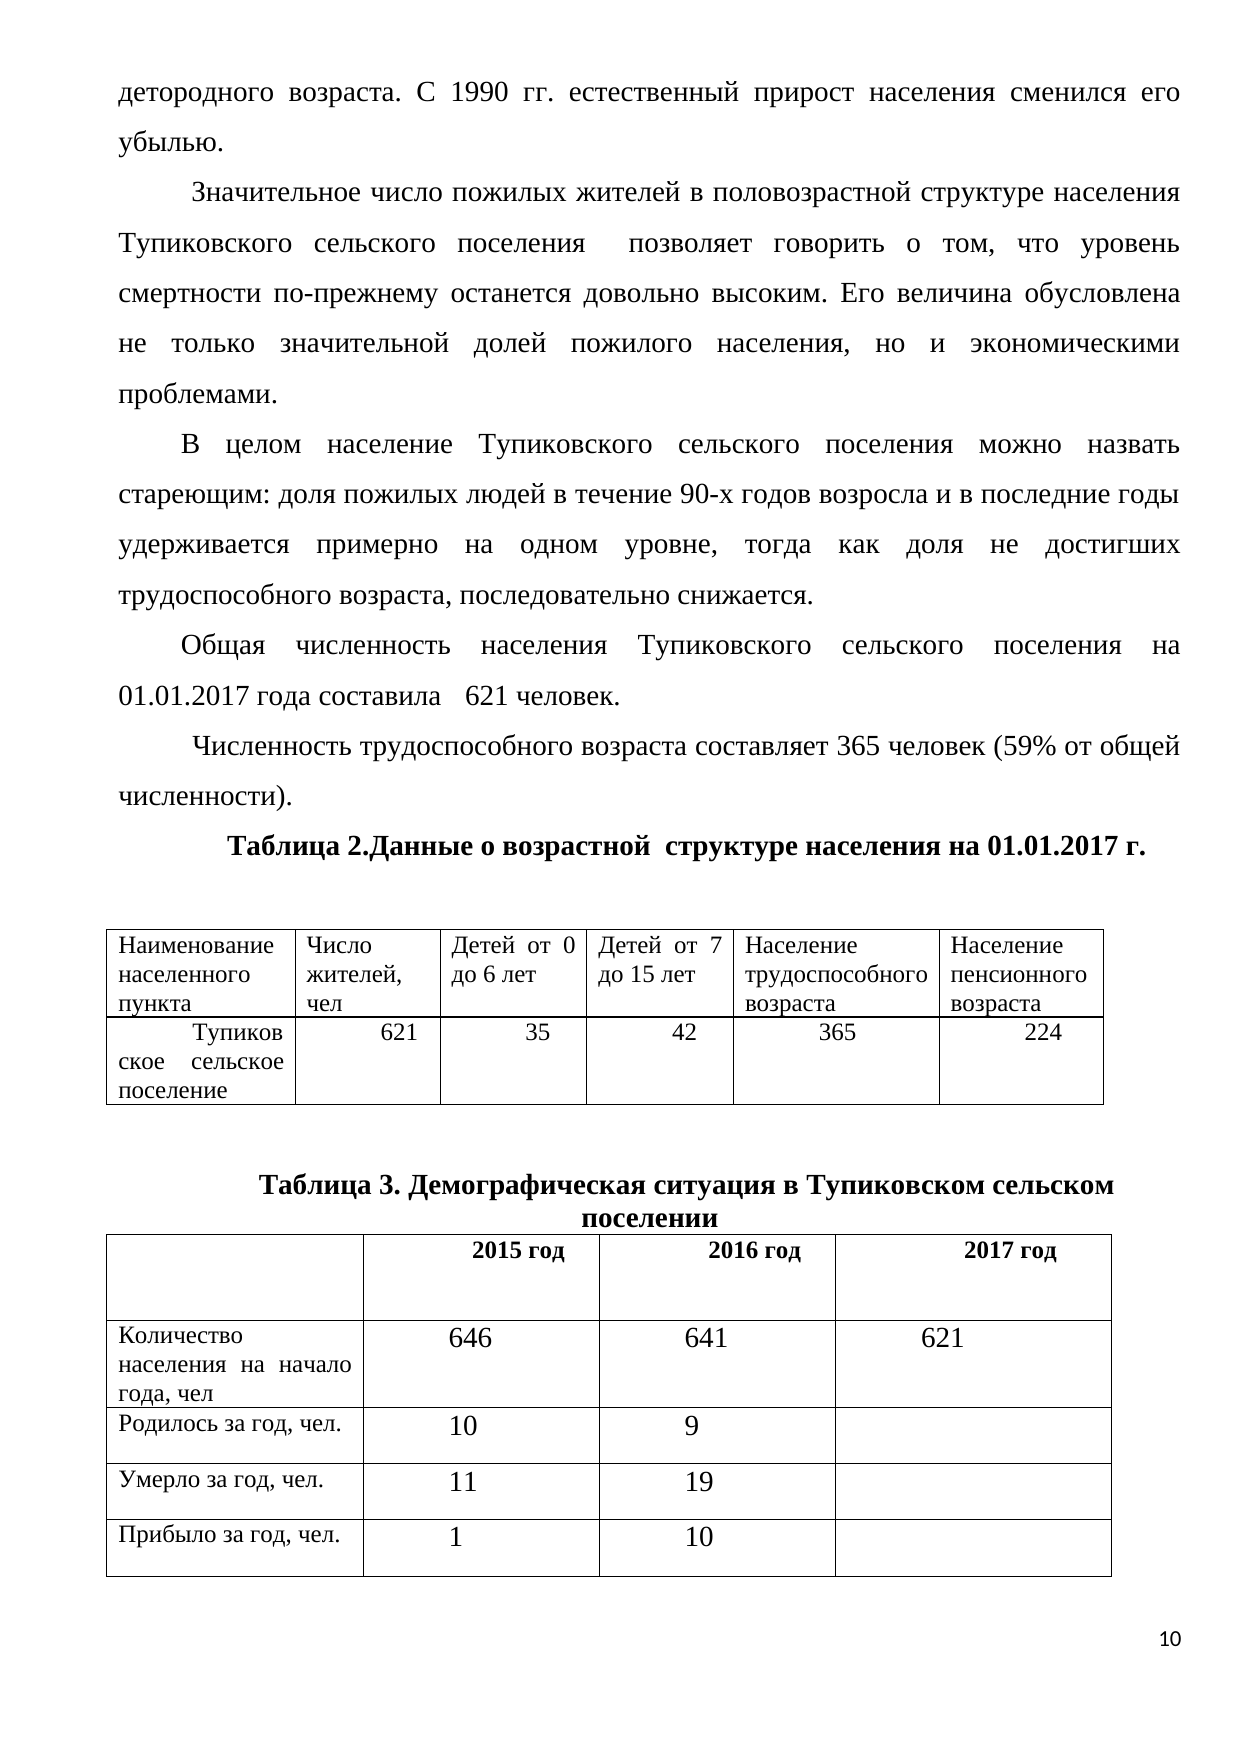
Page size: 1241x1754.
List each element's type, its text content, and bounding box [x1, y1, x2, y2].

text Численность трудоспособного возраста составляет 365 человек (59% от общей численности). [118, 728, 1181, 812]
table_cell 10 [600, 1520, 835, 1576]
text Таблица 3. Демографическая ситуация в Тупиковском сельском поселении [118, 1167, 1181, 1234]
table_cell [836, 1408, 1111, 1463]
table_cell 19 [600, 1464, 835, 1518]
text Таблица 2.Данные о возрастной структуре населения на 01.01.2017 г. [118, 828, 1181, 862]
text Общая численность населения Тупиковского сельского поселения на 01.01.2017 года составила 621 человек. [118, 627, 1181, 711]
table_cell 646 [364, 1321, 599, 1407]
table_header Наименование населенного пункта [107, 930, 295, 1016]
table_cell 1 [364, 1520, 599, 1576]
table_cell 641 [600, 1321, 835, 1407]
table_cell Родилось за год, чел. [107, 1408, 363, 1463]
table_header Население трудоспособного возраста [734, 930, 939, 1016]
table_header 2017 год [836, 1235, 1111, 1319]
table_cell Тупиковское сельское поселение [107, 1018, 295, 1104]
table_cell 11 [364, 1464, 599, 1518]
table_cell 621 [836, 1321, 1111, 1407]
table_header Детей от 7 до 15 лет [587, 930, 733, 1016]
table_cell 42 [587, 1018, 733, 1104]
table_header Население пенсионного возраста [940, 930, 1103, 1016]
table_header Число жителей, чел [296, 930, 440, 1016]
table_header Детей от 0 до 6 лет [441, 930, 586, 1016]
table_cell 35 [441, 1018, 586, 1104]
table_cell 365 [734, 1018, 939, 1104]
table_cell [836, 1464, 1111, 1518]
table_header 2015 год [364, 1235, 599, 1319]
table_cell 224 [940, 1018, 1103, 1104]
table_header [107, 1235, 363, 1319]
table_cell [836, 1520, 1111, 1576]
table_cell Умерло за год, чел. [107, 1464, 363, 1518]
table_cell 621 [296, 1018, 440, 1104]
table_cell 9 [600, 1408, 835, 1463]
table_cell Количество населения на начало года, чел [107, 1321, 363, 1407]
table_cell 10 [364, 1408, 599, 1463]
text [118, 74, 1181, 158]
text Значительное число пожилых жителей в половозрастной структуре населения Тупиковского сельского поселения позволяет говорить о том, что уровень смертности по-прежнему останется довольно высоким. Его величина обусловлена не только значительной долей пожилого населения, но и экономическими проблемами. [118, 174, 1181, 409]
table_cell Прибыло за год, чел. [107, 1520, 363, 1576]
table_header 2016 год [600, 1235, 835, 1319]
text В целом население Тупиковского сельского поселения можно назвать стареющим: доля пожилых людей в течение 90-х годов возросла и в последние годы удерживается примерно на одном уровне, тогда как доля не достигших трудоспособного возраста, последовательно снижается. [118, 426, 1181, 611]
